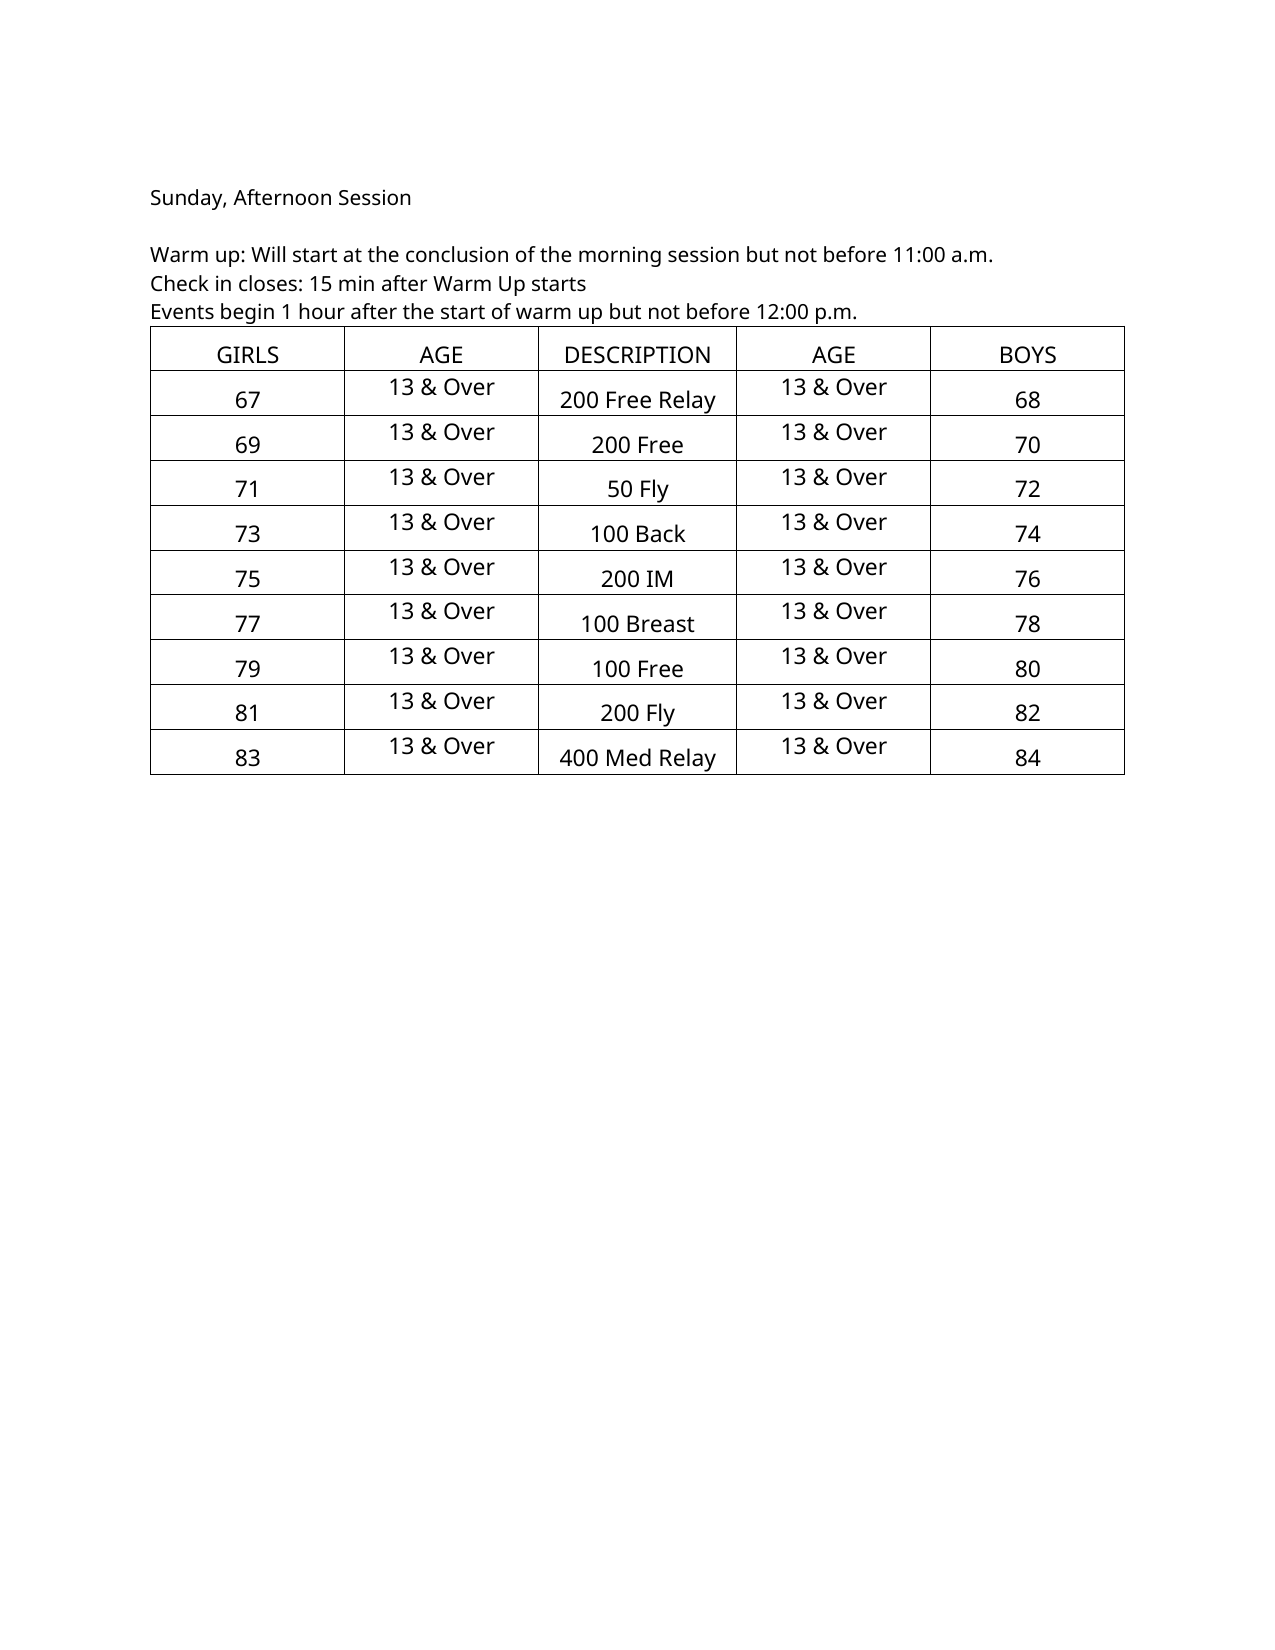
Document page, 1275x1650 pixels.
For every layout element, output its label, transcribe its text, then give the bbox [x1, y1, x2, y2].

table_cell 69 [151, 416, 344, 460]
table_cell 200 Fly [539, 685, 736, 729]
table_cell 82 [931, 685, 1124, 729]
table_cell 13 & Over [737, 506, 930, 549]
text Check in closes: 15 min after Warm Up starts [150, 269, 1125, 297]
table_header DESCRIPTION [539, 327, 736, 370]
table_header GIRLS [151, 327, 344, 370]
table_cell 13 & Over [345, 506, 538, 549]
table_cell 13 & Over [737, 685, 930, 729]
table_cell 77 [151, 595, 344, 639]
text Sunday, Afternoon Session [150, 183, 1125, 212]
table_cell 83 [151, 730, 344, 773]
table_cell 13 & Over [737, 595, 930, 639]
table_cell 13 & Over [345, 371, 538, 415]
table_cell 84 [931, 730, 1124, 773]
table_header AGE [345, 327, 538, 370]
table_cell 13 & Over [345, 551, 538, 594]
table_cell 70 [931, 416, 1124, 460]
table_cell 68 [931, 371, 1124, 415]
table_cell 75 [151, 551, 344, 594]
table_cell 13 & Over [737, 461, 930, 505]
table_cell 100 Free [539, 640, 736, 684]
table_cell 13 & Over [345, 730, 538, 773]
table_header AGE [737, 327, 930, 370]
table_cell 13 & Over [737, 551, 930, 594]
table_cell 71 [151, 461, 344, 505]
table_cell 74 [931, 506, 1124, 549]
table_cell 13 & Over [345, 416, 538, 460]
table_cell 73 [151, 506, 344, 549]
table_cell 200 Free [539, 416, 736, 460]
table_cell 13 & Over [345, 640, 538, 684]
table_cell 400 Med Relay [539, 730, 736, 773]
table_cell 13 & Over [737, 416, 930, 460]
table_header BOYS [931, 327, 1124, 370]
table_cell 13 & Over [345, 461, 538, 505]
table_cell 79 [151, 640, 344, 684]
table_cell 67 [151, 371, 344, 415]
table_cell 80 [931, 640, 1124, 684]
table_cell 13 & Over [737, 730, 930, 773]
table_cell 50 Fly [539, 461, 736, 505]
text Events begin 1 hour after the start of warm up but not before 12:00 p.m. [150, 297, 1125, 326]
table_cell 81 [151, 685, 344, 729]
table_cell 13 & Over [345, 685, 538, 729]
text Warm up: Will start at the conclusion of the morning session but not before 11:00 a.m. [150, 240, 1125, 269]
table_cell 13 & Over [737, 371, 930, 415]
table_cell 200 IM [539, 551, 736, 594]
table_cell 13 & Over [345, 595, 538, 639]
table_cell 78 [931, 595, 1124, 639]
table_cell 200 Free Relay [539, 371, 736, 415]
table_cell 100 Breast [539, 595, 736, 639]
table_cell 72 [931, 461, 1124, 505]
table_cell 76 [931, 551, 1124, 594]
table_cell 100 Back [539, 506, 736, 549]
table_cell 13 & Over [737, 640, 930, 684]
